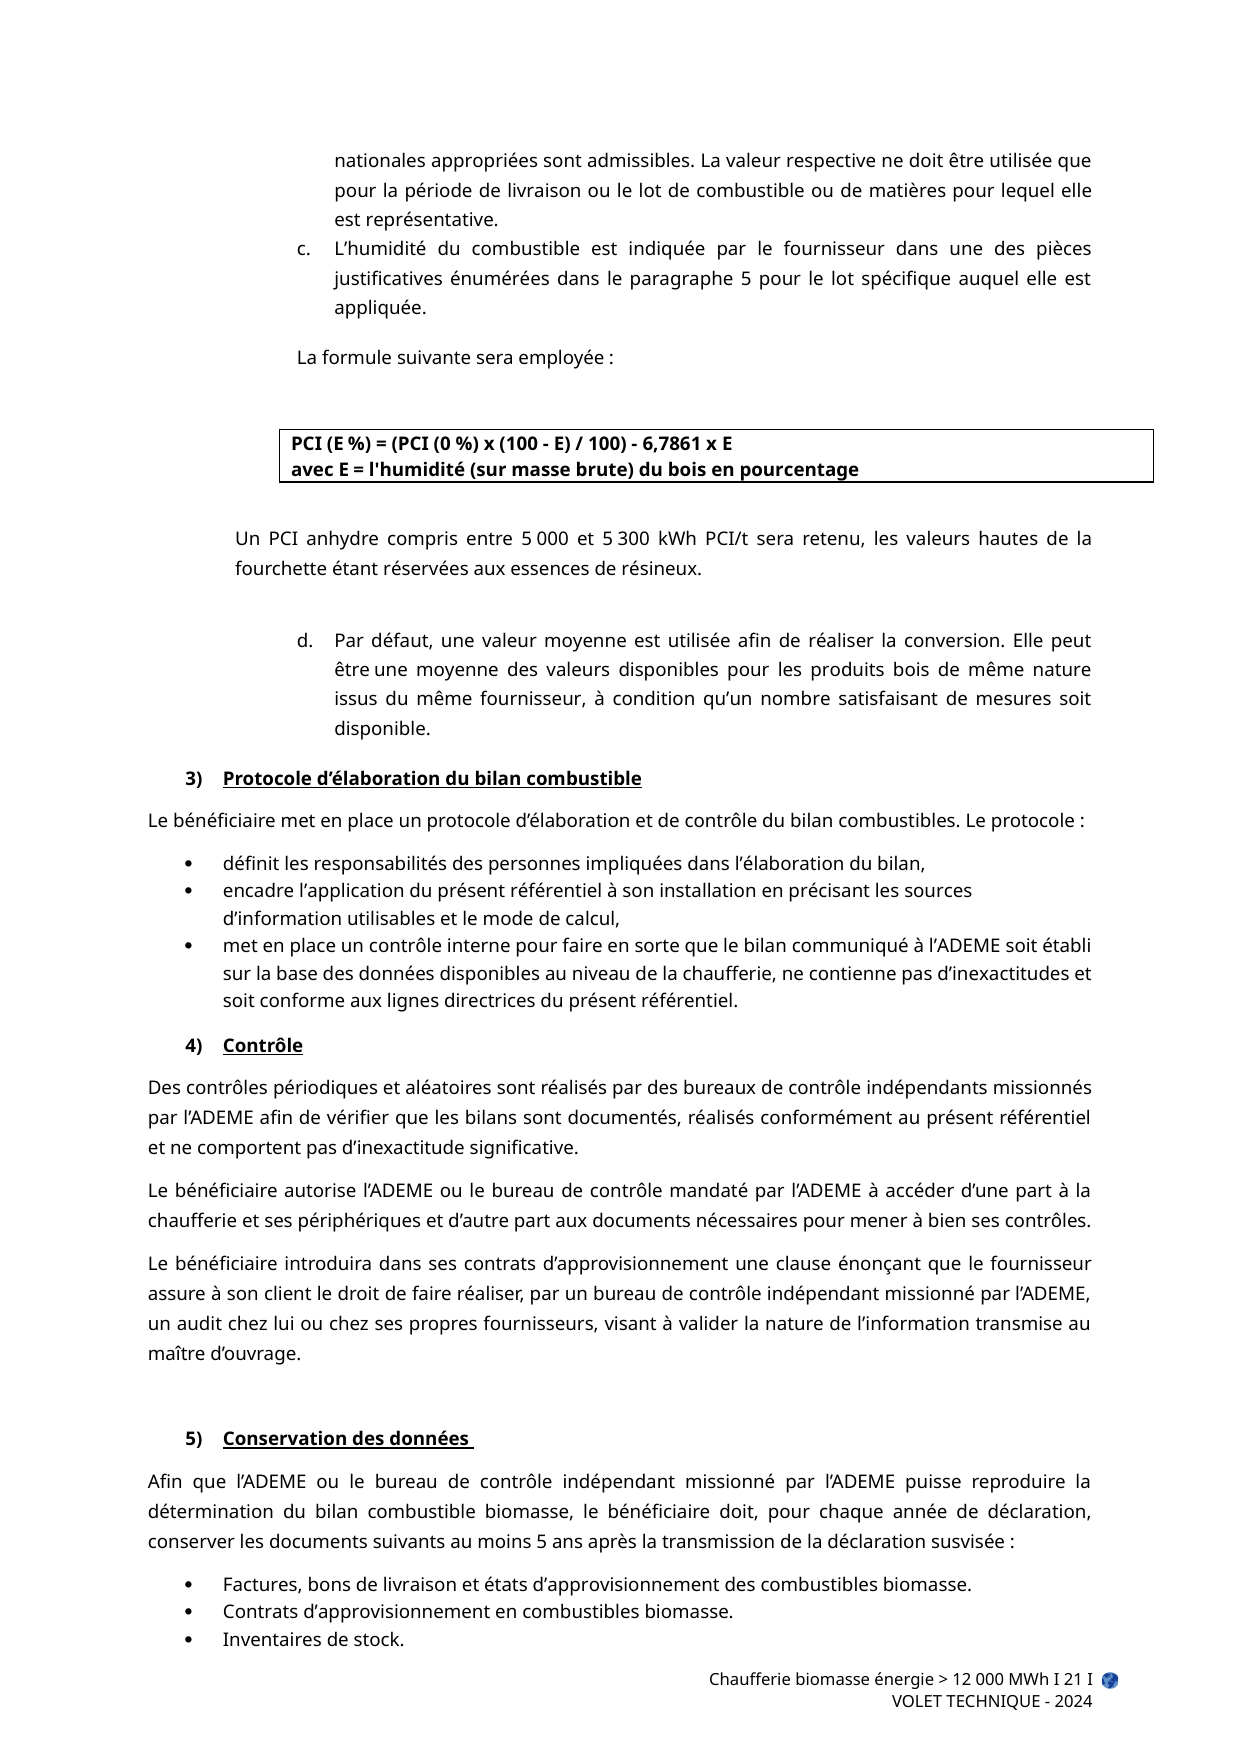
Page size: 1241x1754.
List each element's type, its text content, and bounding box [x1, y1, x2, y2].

text Inventaires de stock. [185, 1626, 1092, 1651]
list Contrôle [185, 1032, 1092, 1057]
list Par défaut, une valeur moyenne est utilisée afin de réaliser la conversion. Elle peut être une moyenne des valeurs disponibles pour les produits bois de même nature issus du même fournisseur, à condition qu’un nombre satisfaisant de mesures soit disponible. [297, 627, 1092, 740]
text met en place un contrôle interne pour faire en sorte que le bilan communiqué à l’ADEME soit établi sur la base des données disponibles au niveau de la chaufferie, ne contienne pas d’inexactitudes et soit conforme aux lignes directrices du présent référentiel. [185, 933, 1092, 1013]
table_header PCI (E %) = (PCI (0 %) x (100 - E) / 100) - 6,7861 x E avec E = l'humidité (sur masse brute) du bois en pourcentage [280, 430, 1153, 481]
text Le bénéficiaire autorise l’ADEME ou le bureau de contrôle mandaté par l’ADEME à accéder d’une part à la chaufferie et ses périphériques et d’autre part aux documents nécessaires pour mener à bien ses contrôles. [148, 1177, 1092, 1233]
text Contrats d’approvisionnement en combustibles biomasse. [185, 1598, 1092, 1624]
list Conservation des données [185, 1426, 1092, 1451]
text encadre l’application du présent référentiel à son installation en précisant les sources d’information utilisables et le mode de calcul, [185, 878, 1092, 931]
text Le bénéficiaire introduira dans ses contrats d’approvisionnement une clause énonçant que le fournisseur assure à son client le droit de faire réaliser, par un bureau de contrôle indépendant missionné par l’ADEME, un audit chez lui ou chez ses propres fournisseurs, visant à valider la nature de l’information transmise au maître d’ouvrage. [148, 1250, 1092, 1366]
text La formule suivante sera employée : [297, 344, 1092, 370]
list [297, 148, 1092, 232]
list L’humidité du combustible est indiquée par le fournisseur dans une des pièces justificatives énumérées dans le paragraphe 5 pour le lot spécifique auquel elle est appliquée. [297, 236, 1092, 319]
text Un PCI anhydre compris entre 5 000 et 5 300 kWh PCI/t sera retenu, les valeurs hautes de la fourchette étant réservées aux essences de résineux. [235, 525, 1092, 581]
list Protocole d’élaboration du bilan combustible [185, 765, 1092, 791]
text Factures, bons de livraison et états d’approvisionnement des combustibles biomasse. [185, 1571, 1092, 1596]
text définit les responsabilités des personnes impliquées dans l’élaboration du bilan, [185, 850, 1092, 876]
text Des contrôles périodiques et aléatoires sont réalisés par des bureaux de contrôle indépendants missionnés par l’ADEME afin de vérifier que les bilans sont documentés, réalisés conformément au présent référentiel et ne comportent pas d’inexactitude significative. [148, 1074, 1092, 1160]
picture [1101, 1672, 1119, 1689]
text Le bénéficiaire met en place un protocole d’élaboration et de contrôle du bilan combustibles. Le protocole : [148, 808, 1092, 833]
text Afin que l’ADEME ou le bureau de contrôle indépendant missionné par l’ADEME puisse reproduire la détermination du bilan combustible biomasse, le bénéficiaire doit, pour chaque année de déclaration, conserver les documents suivants au moins 5 ans après la transmission de la déclaration susvisée : [148, 1468, 1092, 1554]
